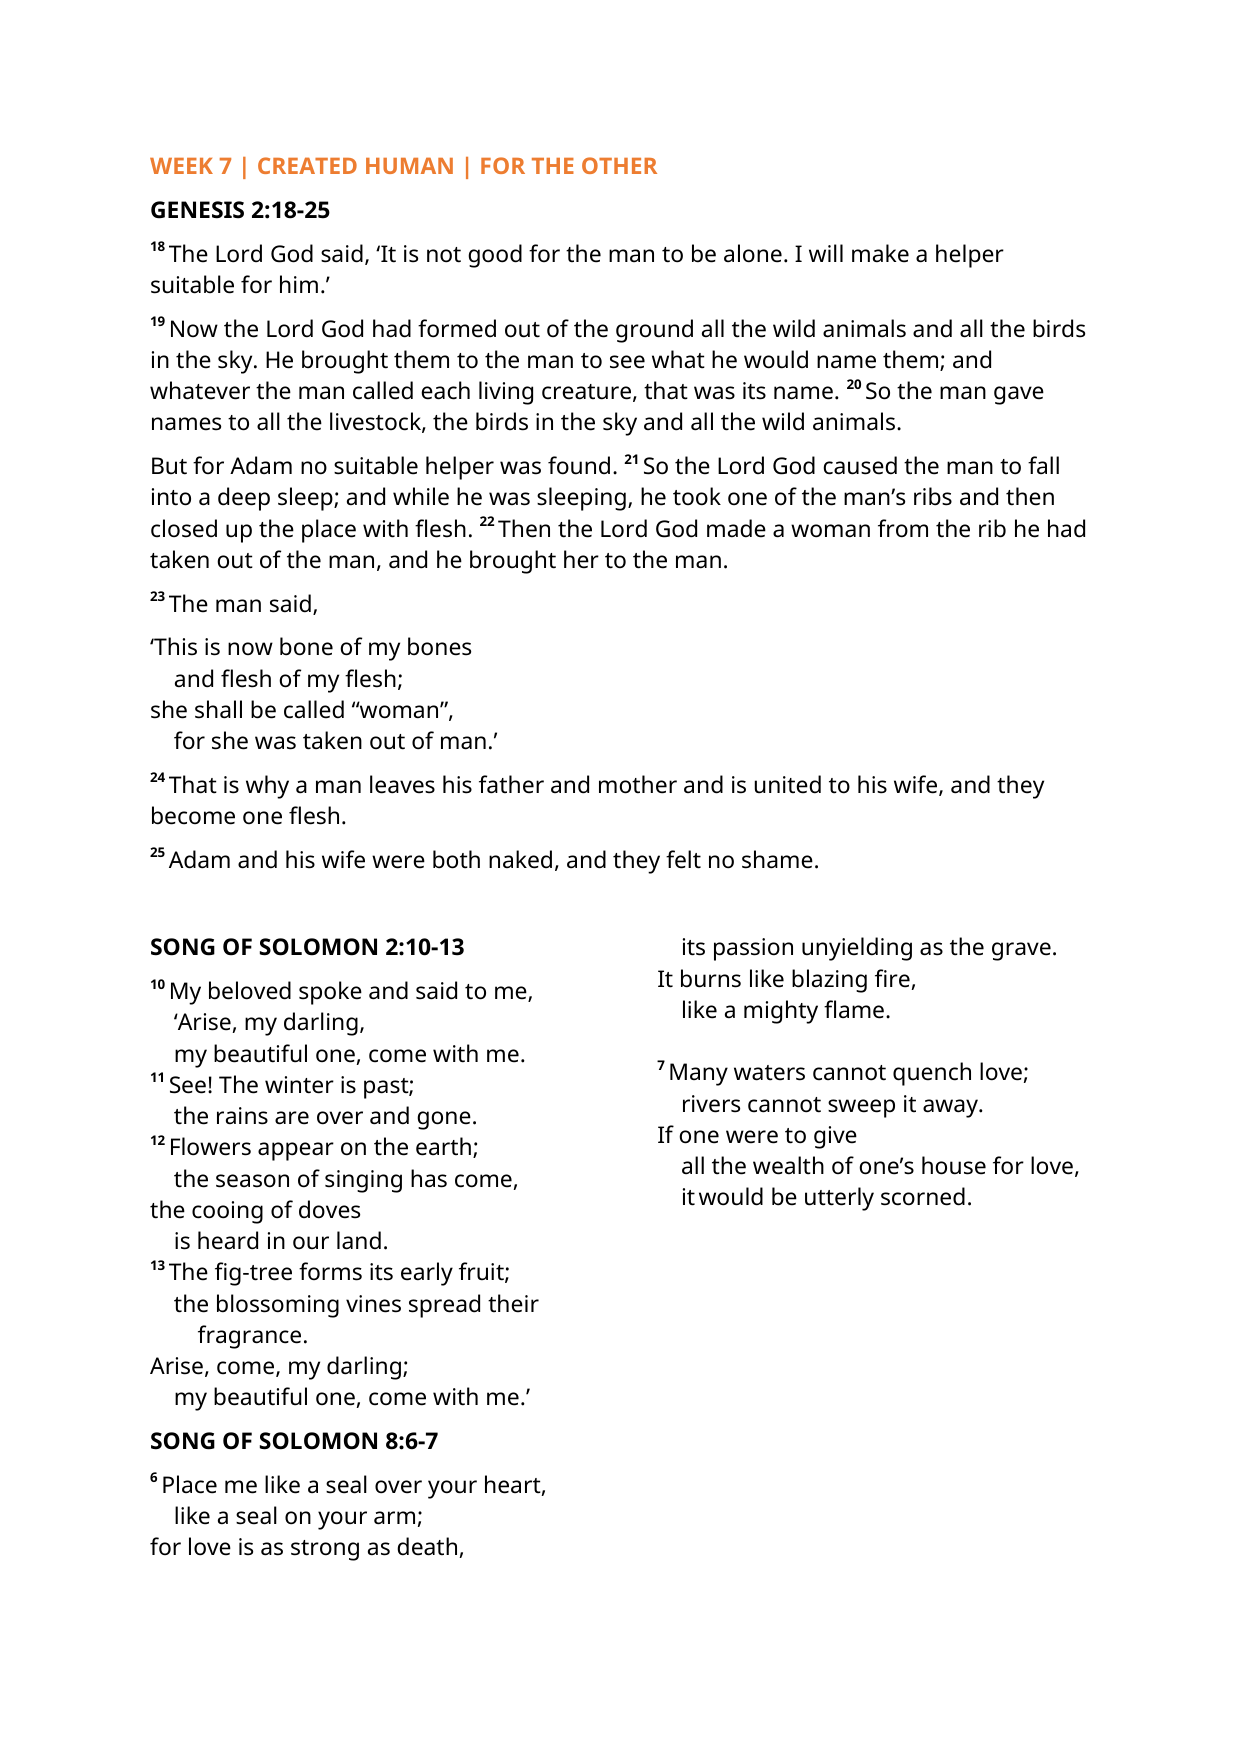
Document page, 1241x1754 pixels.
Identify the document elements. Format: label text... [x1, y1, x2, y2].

text But for Adam no suitable helper was found. 21 So the Lord God caused the man to fall into a deep sleep; and while he was sleeping, he took one of the man’s ribs and then closed up the place with flesh. 22 Then the Lord God made a woman from the rib he had taken out of the man, and he brought her to the man. [150, 450, 1090, 575]
text Song of Solomon 2:10-13 [150, 931, 583, 962]
text Song of Solomon 8:6-7 [150, 1425, 583, 1456]
text 23 The man said, [150, 587, 1090, 619]
text WEEK 7 | CREATED HUMAN | FOR THE OTHER [150, 150, 1090, 181]
text GENESIS 2:18-25 [150, 194, 1090, 225]
text 18 The Lord God said, ‘It is not good for the man to be alone. I will make a helper suitable for him.’ [150, 237, 1090, 300]
text ‘This is now bone of my bones and flesh of my flesh; she shall be called “woman”, for she was taken out of man.’ [150, 631, 1090, 756]
text 6 Place me like a seal over your heart, like a seal on your arm; for love is as strong as death, its passion unyielding as the grave. It burns like blazing fire, like a mighty flame. 7 Many waters cannot quench love; rivers cannot sweep it away. If one were to give all the wealth of one’s house for love, it would be utterly scorned. [657, 931, 1090, 1212]
text 25 Adam and his wife were both naked, and they felt no shame. [150, 844, 1090, 875]
text 24 That is why a man leaves his father and mother and is united to his wife, and they become one flesh. [150, 769, 1090, 831]
text 6 Place me like a seal over your heart, like a seal on your arm; for love is as strong as death, its passion unyielding as the grave. It burns like blazing fire, like a mighty flame. 7 Many waters cannot quench love; rivers cannot sweep it away. If one were to give all the wealth of one’s house for love, it would be utterly scorned. [150, 1469, 583, 1562]
text 10 My beloved spoke and said to me, ‘Arise, my darling, my beautiful one, come with me. 11 See! The winter is past; the rains are over and gone. 12 Flowers appear on the earth; the season of singing has come, the cooing of doves is heard in our land. 13 The fig-tree forms its early fruit; the blossoming vines spread their fragrance. Arise, come, my darling; my beautiful one, come with me.’ [150, 975, 583, 1412]
text 19 Now the Lord God had formed out of the ground all the wild animals and all the birds in the sky. He brought them to the man to see what he would name them; and whatever the man called each living creature, that was its name. 20 So the man gave names to all the livestock, the birds in the sky and all the wild animals. [150, 312, 1090, 437]
